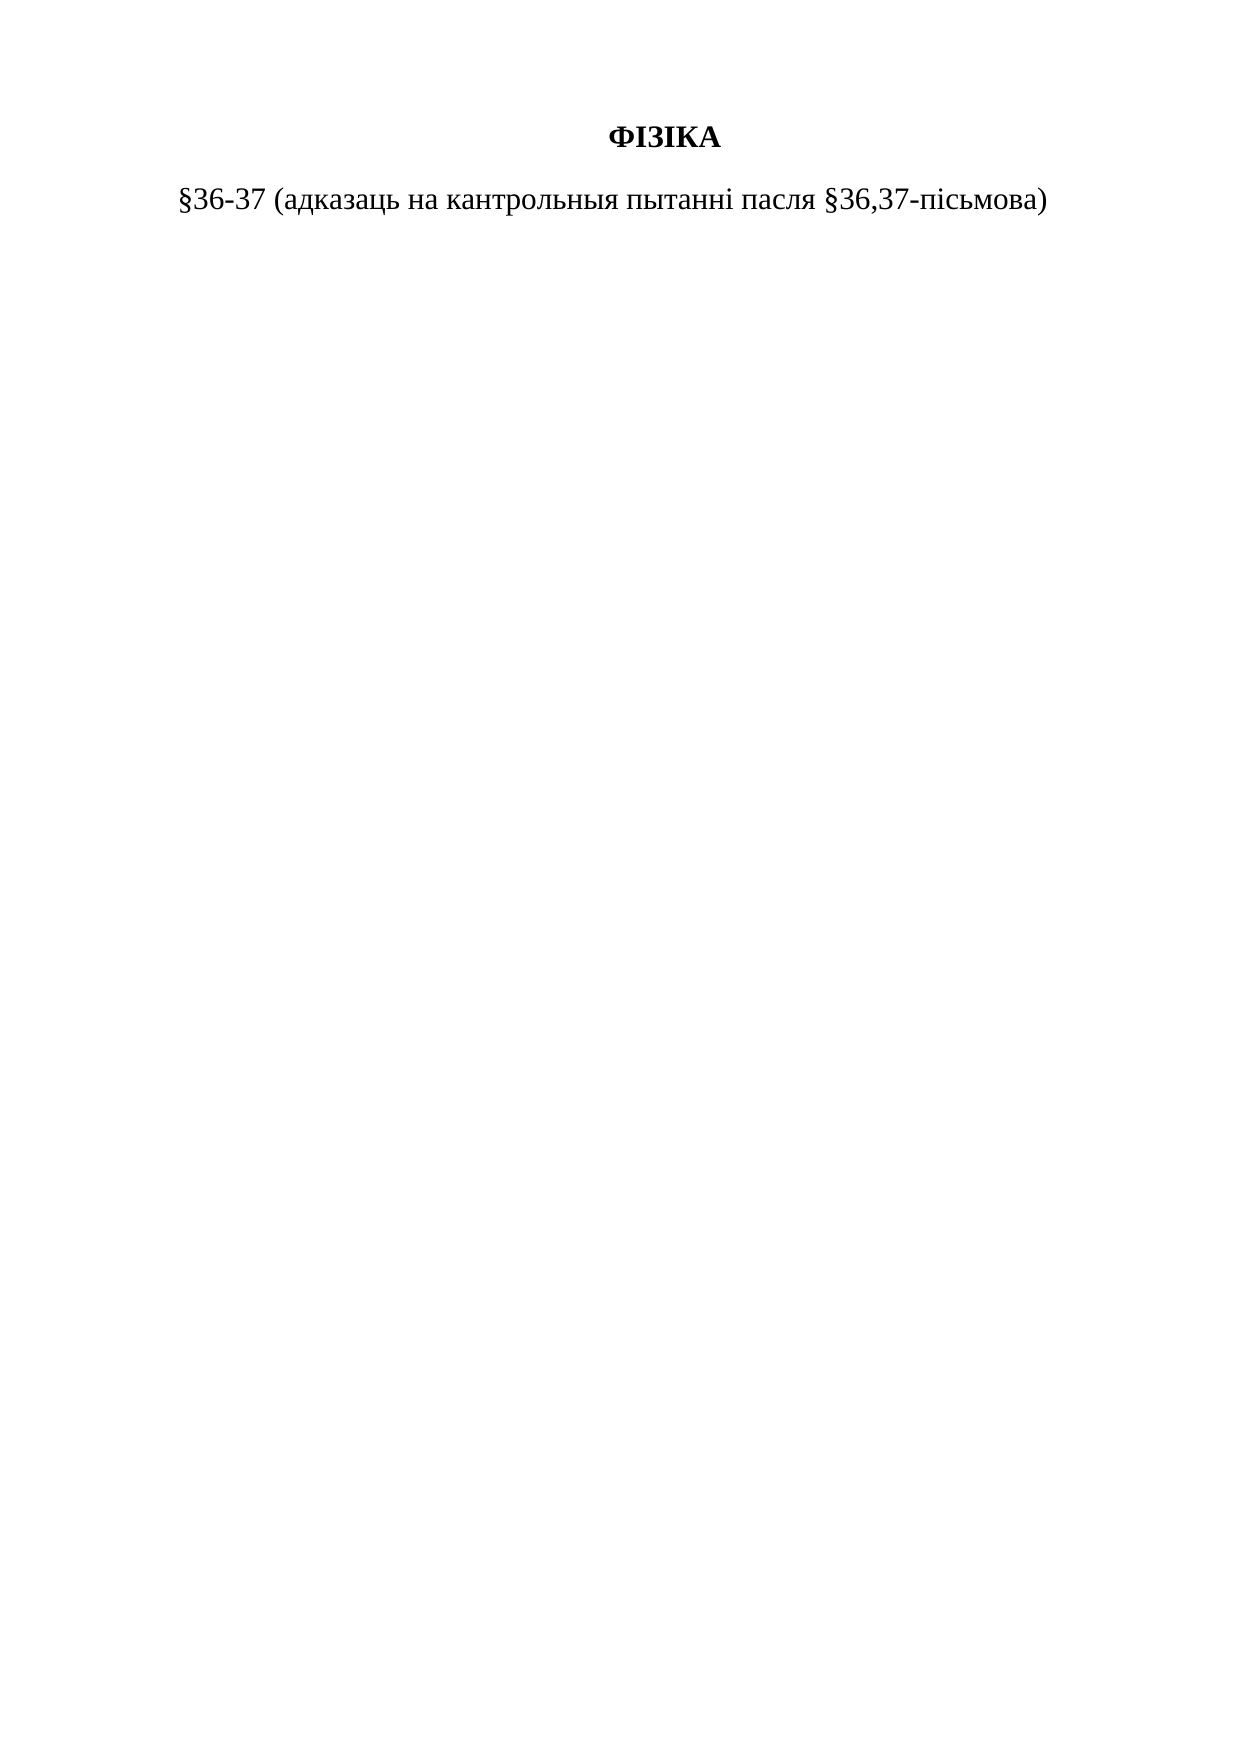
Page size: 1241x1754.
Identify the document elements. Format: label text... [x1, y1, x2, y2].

text §36-37 (адказаць на кантрольныя пытанні пасля §36,37-пісьмова) [177, 180, 1152, 216]
text ФІЗІКА [177, 118, 1152, 154]
